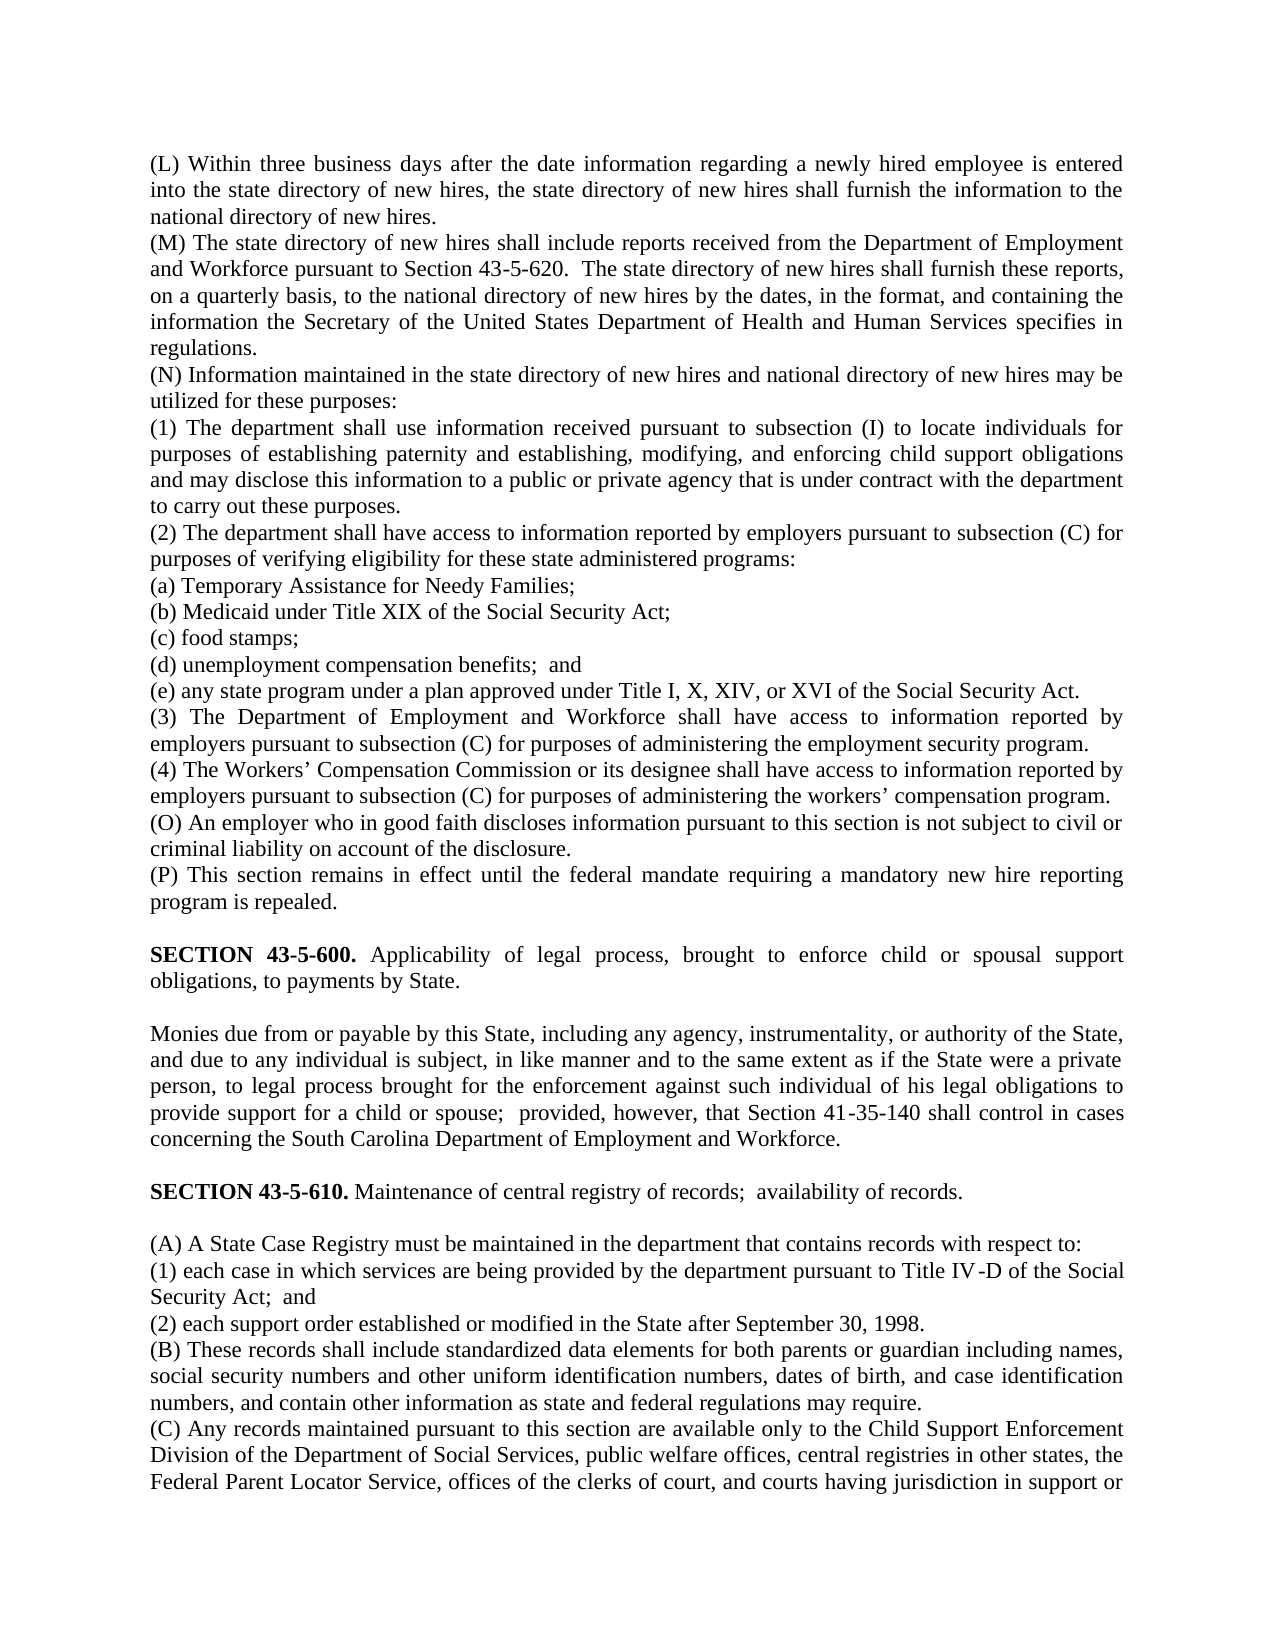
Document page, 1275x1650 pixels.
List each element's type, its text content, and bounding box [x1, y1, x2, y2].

text (N) Information maintained in the state directory of new hires and national directory of new hires may be utilized for these purposes: [150, 361, 1125, 413]
text SECTION 43-5-600. Applicability of legal process, brought to enforce child or spousal support obligations, to payments by State. [150, 941, 1125, 993]
text (a) Temporary Assistance for Needy Families; [150, 572, 1125, 598]
text (M) The state directory of new hires shall include reports received from the Department of Employment and Workforce pursuant to Section 43-5-620. The state directory of new hires shall furnish these reports, on a quarterly basis, to the national directory of new hires by the dates, in the format, and containing the information the Secretary of the United States Department of Health and Human Services specifies in regulations. [150, 229, 1125, 361]
text Monies due from or payable by this State, including any agency, instrumentality, or authority of the State, and due to any individual is subject, in like manner and to the same extent as if the State were a private person, to legal process brought for the enforcement against such individual of his legal obligations to provide support for a child or spouse; provided, however, that Section 41-35-140 shall control in cases concerning the South Carolina Department of Employment and Workforce. [150, 1020, 1125, 1151]
text (L) Within three business days after the date information regarding a newly hired employee is entered into the state directory of new hires, the state directory of new hires shall furnish the information to the national directory of new hires. [150, 150, 1125, 229]
text (4) The Workers’ Compensation Commission or its designee shall have access to information reported by employers pursuant to subsection (C) for purposes of administering the workers’ compensation program. [150, 756, 1125, 809]
text (3) The Department of Employment and Workforce shall have access to information reported by employers pursuant to subsection (C) for purposes of administering the employment security program. [150, 703, 1125, 756]
text (1) each case in which services are being provided by the department pursuant to Title IV-D of the Social Security Act; and [150, 1257, 1125, 1309]
text (b) Medicaid under Title XIX of the Social Security Act; [150, 598, 1125, 624]
text (e) any state program under a plan approved under Title I, X, XIV, or XVI of the Social Security Act. [150, 677, 1125, 703]
text (1) The department shall use information received pursuant to subsection (I) to locate individuals for purposes of establishing paternity and establishing, modifying, and enforcing child support obligations and may disclose this information to a public or private agency that is under contract with the department to carry out these purposes. [150, 413, 1125, 519]
text SECTION 43-5-610. Maintenance of central registry of records; availability of records. [150, 1178, 1125, 1204]
text (A) A State Case Registry must be maintained in the department that contains records with respect to: [150, 1231, 1125, 1257]
text (B) These records shall include standardized data elements for both parents or guardian including names, social security numbers and other uniform identification numbers, dates of birth, and case identification numbers, and contain other information as state and federal regulations may require. [150, 1336, 1125, 1415]
text (2) The department shall have access to information reported by employers pursuant to subsection (C) for purposes of verifying eligibility for these state administered programs: [150, 519, 1125, 572]
text (P) This section remains in effect until the federal mandate requiring a mandatory new hire reporting program is repealed. [150, 862, 1125, 914]
text (2) each support order established or modified in the State after September 30, 1998. [150, 1309, 1125, 1336]
text (d) unemployment compensation benefits; and [150, 651, 1125, 677]
text (O) An employer who in good faith discloses information pursuant to this section is not subject to civil or criminal liability on account of the disclosure. [150, 809, 1125, 862]
text (c) food stamps; [150, 624, 1125, 651]
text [150, 1415, 1125, 1494]
